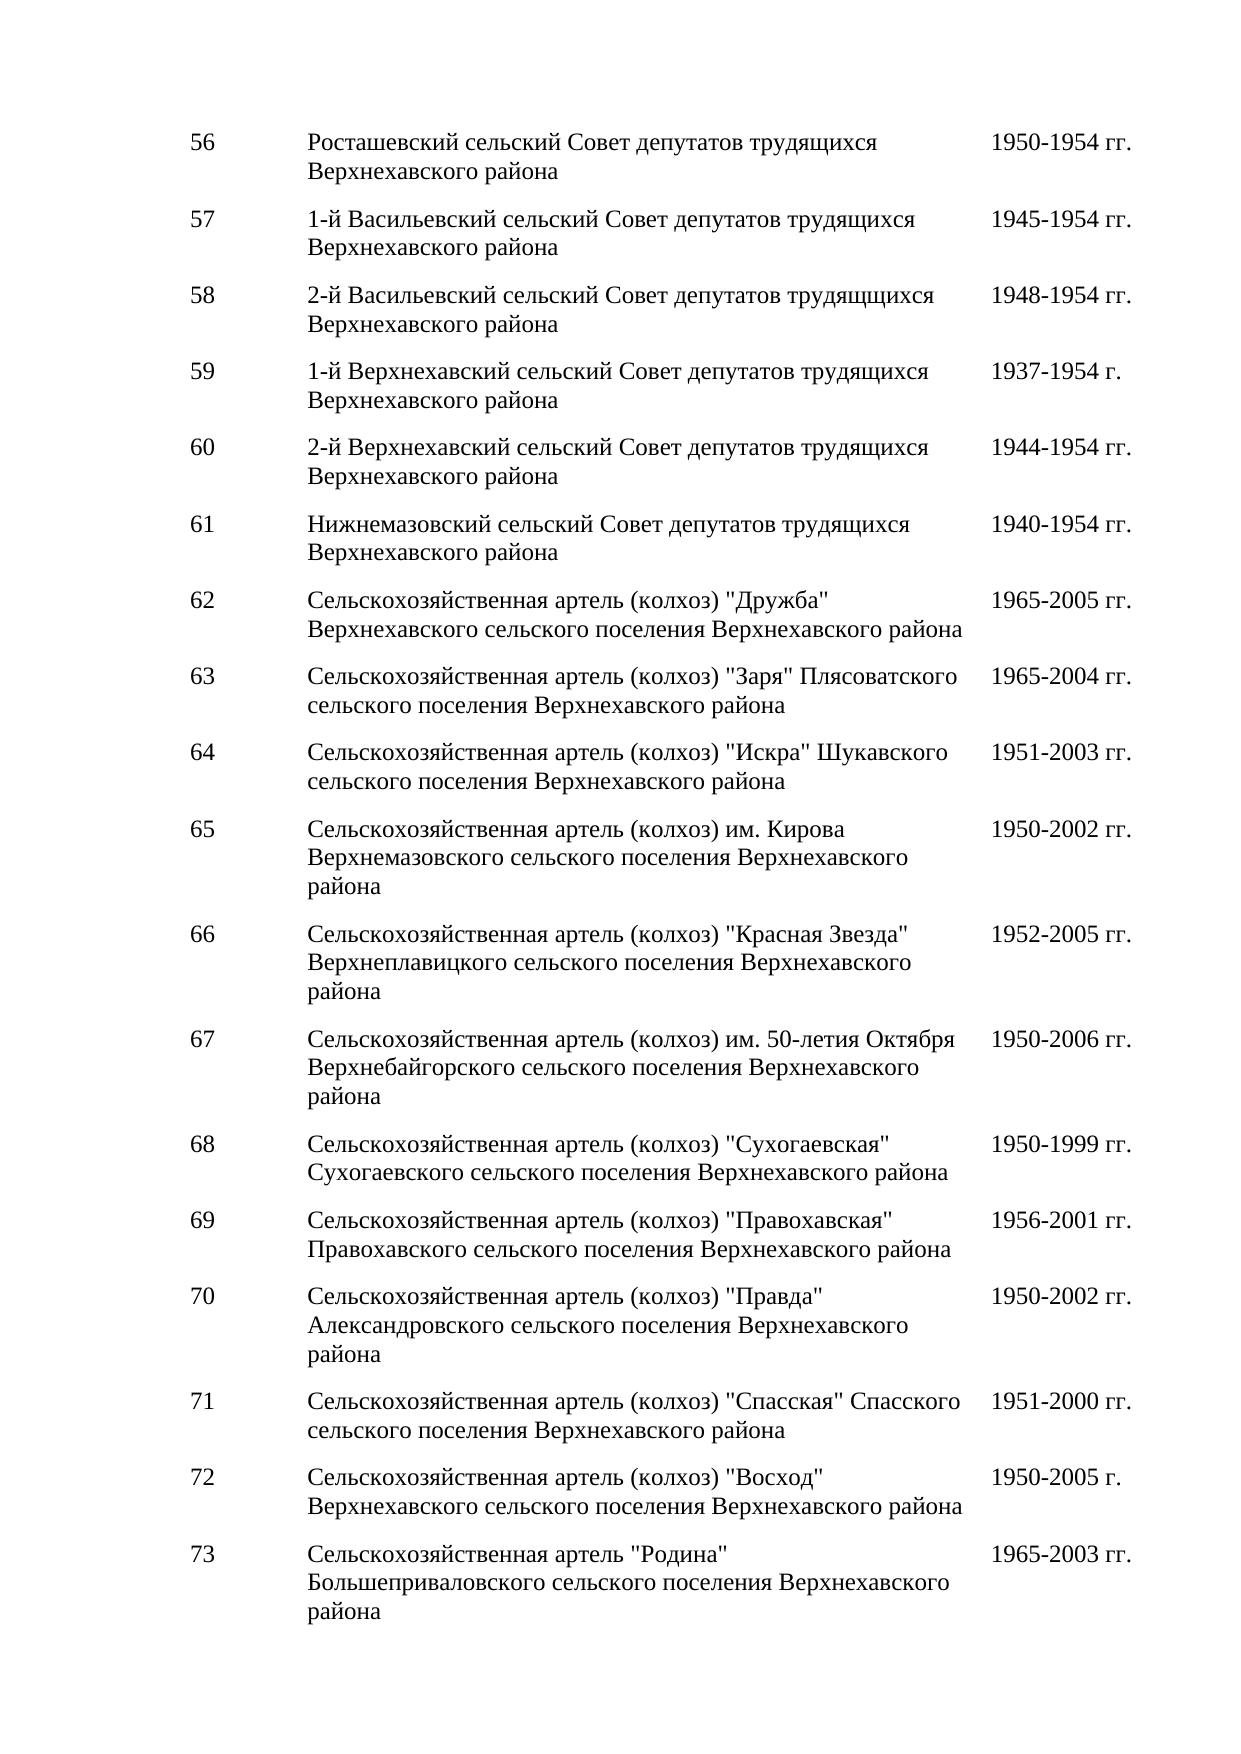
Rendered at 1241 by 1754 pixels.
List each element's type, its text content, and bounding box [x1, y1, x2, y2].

table_cell 64 [177, 728, 294, 804]
table_cell Нижнемазовский сельский Совет депутатов трудящихся Верхнехавского района [295, 499, 978, 576]
table_cell 1956-2001 гг. [978, 1196, 1177, 1272]
table_cell 1965-2004 гг. [978, 652, 1177, 728]
table_cell 72 [177, 1453, 294, 1529]
table_cell 1944-1954 гг. [978, 423, 1177, 499]
table_cell Сельскохозяйственная артель (колхоз) "Дружба" Верхнехавского сельского поселения Верхнехавского района [295, 576, 978, 652]
table_cell 66 [177, 909, 294, 1014]
table_cell Росташевский сельский Совет депутатов трудящихся Верхнехавского района [295, 118, 978, 194]
table_cell 57 [177, 194, 294, 271]
table_cell Сельскохозяйственная артель "Родина" Большеприваловского сельского поселения Верхнехавского района [295, 1529, 978, 1634]
table_cell 68 [177, 1119, 294, 1196]
table_cell 67 [177, 1014, 294, 1119]
table_cell 71 [177, 1377, 294, 1453]
table_cell 2-й Верхнехавский сельский Совет депутатов трудящихся Верхнехавского района [295, 423, 978, 499]
table_cell 70 [177, 1272, 294, 1377]
table_cell 73 [177, 1529, 294, 1634]
table_cell 1965-2003 гг. [978, 1529, 1177, 1634]
table_cell 60 [177, 423, 294, 499]
table_cell 1952-2005 гг. [978, 909, 1177, 1014]
table_cell 1948-1954 гг. [978, 271, 1177, 347]
table_cell 1950-1954 гг. [978, 118, 1177, 194]
table_cell 1940-1954 гг. [978, 499, 1177, 576]
table_cell Сельскохозяйственная артель (колхоз) "Заря" Плясоватского сельского поселения Верхнехавского района [295, 652, 978, 728]
table_cell 63 [177, 652, 294, 728]
table_cell Сельскохозяйственная артель (колхоз) им. 50-летия Октября Верхнебайгорского сельского поселения Верхнехавского района [295, 1014, 978, 1119]
table_cell 1951-2000 гг. [978, 1377, 1177, 1453]
table_cell 61 [177, 499, 294, 576]
table_cell 2-й Васильевский сельский Совет депутатов трудящщихся Верхнехавского района [295, 271, 978, 347]
table_cell Сельскохозяйственная артель (колхоз) "Спасская" Спасского сельского поселения Верхнехавского района [295, 1377, 978, 1453]
table_cell 1-й Верхнехавский сельский Совет депутатов трудящихся Верхнехавского района [295, 347, 978, 423]
table_cell Сельскохозяйственная артель (колхоз) "Правда" Александровского сельского поселения Верхнехавского района [295, 1272, 978, 1377]
table_cell 1-й Васильевский сельский Совет депутатов трудящихся Верхнехавского района [295, 194, 978, 271]
table_cell 58 [177, 271, 294, 347]
table_cell 65 [177, 804, 294, 909]
table_cell Сельскохозяйственная артель (колхоз) "Правохавская" Правохавского сельского поселения Верхнехавского района [295, 1196, 978, 1272]
table_cell 69 [177, 1196, 294, 1272]
table_cell Сельскохозяйственная артель (колхоз) "Красная Звезда" Верхнеплавицкого сельского поселения Верхнехавского района [295, 909, 978, 1014]
table_cell 62 [177, 576, 294, 652]
table_cell 1950-2005 г. [978, 1453, 1177, 1529]
table_cell 1950-2002 гг. [978, 1272, 1177, 1377]
table_cell Сельскохозяйственная артель (колхоз) "Сухогаевская" Сухогаевского сельского поселения Верхнехавского района [295, 1119, 978, 1196]
table_cell 1950-1999 гг. [978, 1119, 1177, 1196]
table_cell Сельскохозяйственная артель (колхоз) "Восход" Верхнехавского сельского поселения Верхнехавского района [295, 1453, 978, 1529]
table_cell 1950-2002 гг. [978, 804, 1177, 909]
table_cell Сельскохозяйственная артель (колхоз) им. Кирова Верхнемазовского сельского поселения Верхнехавского района [295, 804, 978, 909]
table_cell 56 [177, 118, 294, 194]
table_cell 1965-2005 гг. [978, 576, 1177, 652]
table_cell Сельскохозяйственная артель (колхоз) "Искра" Шукавского сельского поселения Верхнехавского района [295, 728, 978, 804]
table_cell 1937-1954 г. [978, 347, 1177, 423]
table_cell 1945-1954 гг. [978, 194, 1177, 271]
table_cell 1951-2003 гг. [978, 728, 1177, 804]
table_cell 59 [177, 347, 294, 423]
table_cell 1950-2006 гг. [978, 1014, 1177, 1119]
